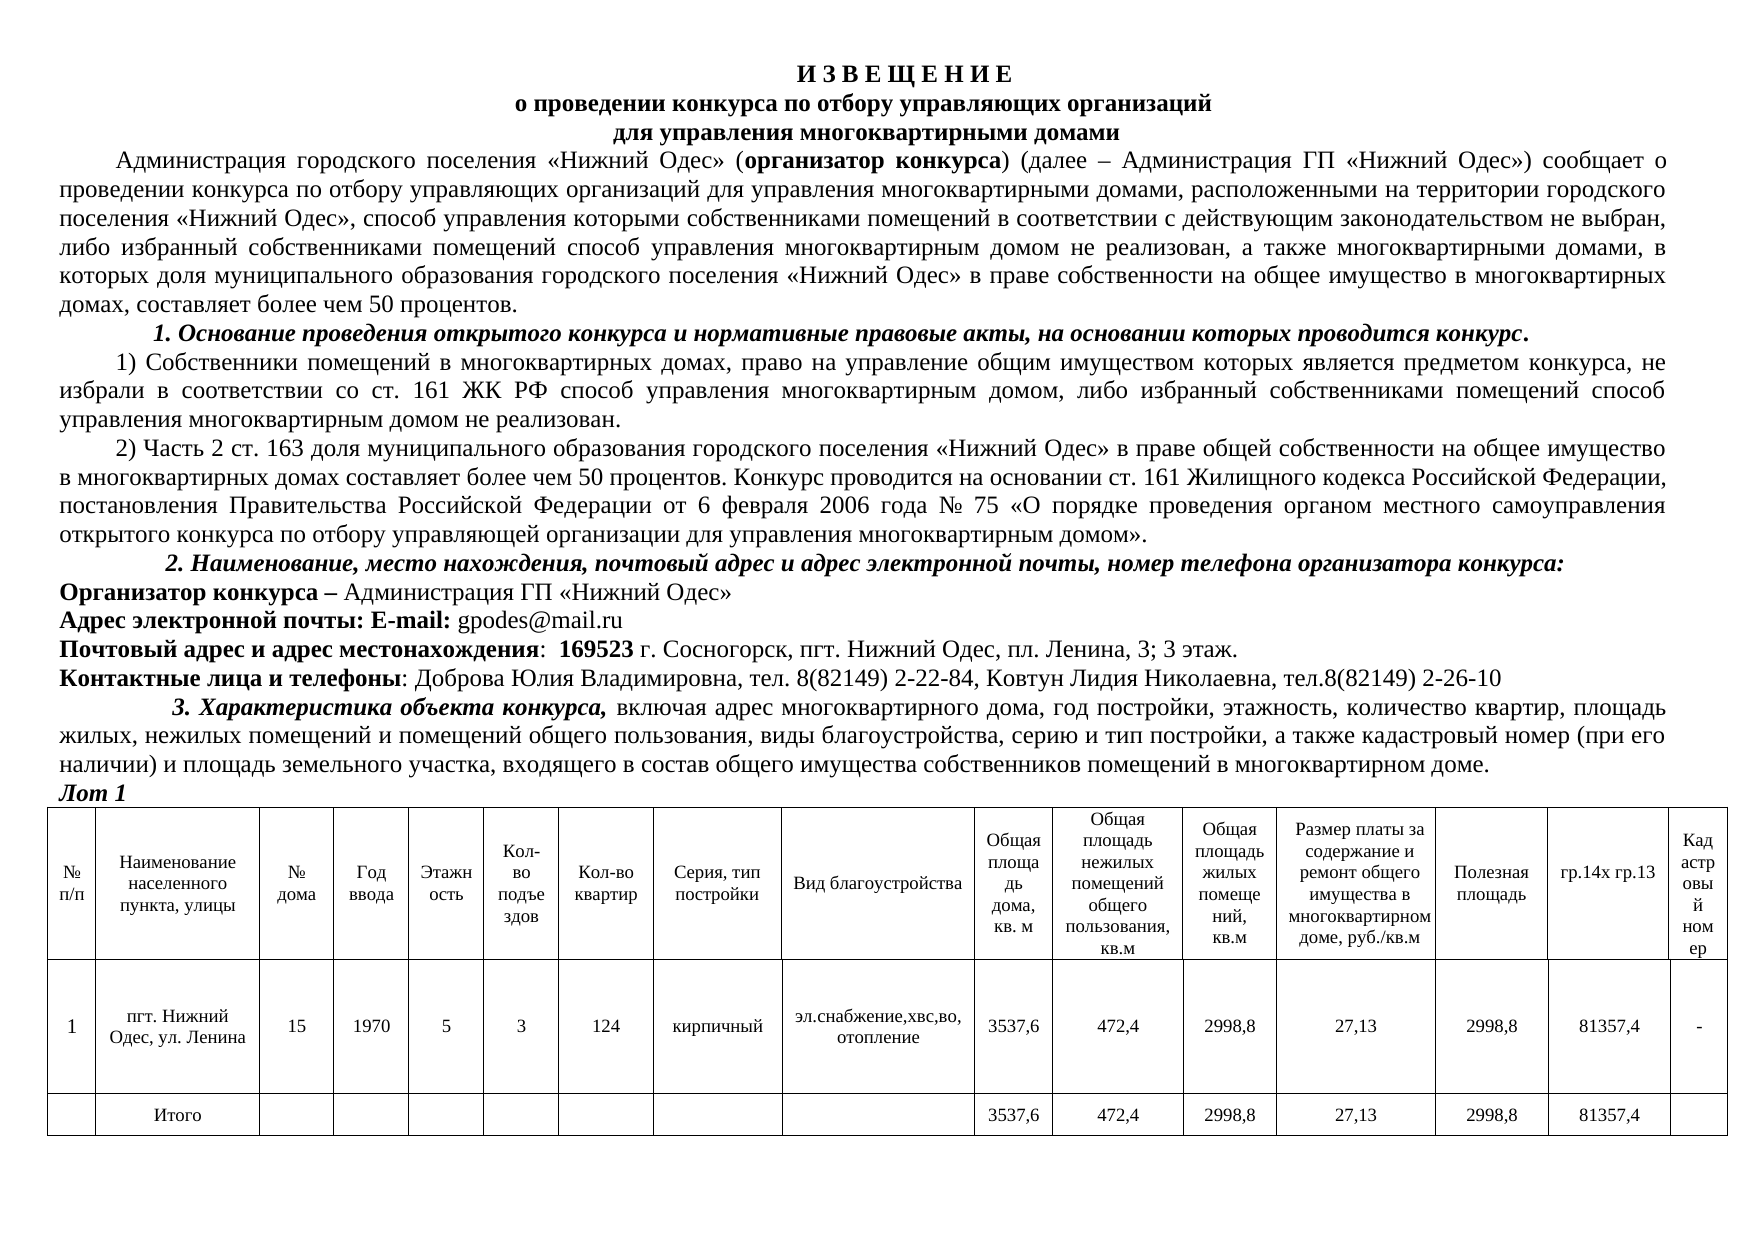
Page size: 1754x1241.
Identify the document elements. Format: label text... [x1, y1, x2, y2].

table_cell [783, 1094, 974, 1135]
table_header Полезная площадь [1436, 808, 1547, 958]
text о проведении конкурса по отбору управляющих организаций [59, 88, 1668, 117]
table_cell пгт. Нижний Одес, ул. Ленина [96, 960, 259, 1093]
text 2) Часть 2 ст. 163 доля муниципального образования городского поселения «Нижний Одес» в праве общей собственности на общее имущество в многоквартирных домах составляет более чем 50 процентов. Конкурс проводится на основании ст. 161 Жилищного кодекса Российской Федерации, постановления Правительства Российской Федерации от 6 февраля 2006 года № 75 «О порядке проведения органом местного самоуправления открытого конкурса по отбору управляющей организации для управления многоквартирным домом». [59, 433, 1668, 548]
text для управления многоквартирными домами [59, 117, 1668, 145]
table_cell 3537,6 [975, 1094, 1052, 1135]
text Организатор конкурса – Администрация ГП «Нижний Одес» [59, 577, 1668, 605]
table_cell 2998,8 [1436, 1094, 1548, 1135]
table_header Кол-во подъездов [484, 808, 558, 958]
table_header Размер платы за содержание и ремонт общего имущества в многоквартирном доме, руб./кв.м [1277, 808, 1435, 958]
table_cell [484, 1094, 558, 1135]
text Контактные лица и телефоны: Доброва Юлия Владимировна, тел. 8(82149) 2-22-84, Ковтун Лидия Николаевна, тел.8(82149) 2-26-10 [59, 663, 1668, 692]
table_cell 15 [260, 960, 333, 1093]
table_cell [559, 1094, 653, 1135]
table_header гр.14х гр.13 [1548, 808, 1668, 958]
table_header Серия, тип постройки [654, 808, 781, 958]
table_cell 124 [559, 960, 653, 1093]
table_header Кол-во квартир [559, 808, 653, 958]
table_cell [260, 1094, 333, 1135]
table_header Наименование населенного пункта, улицы [96, 808, 259, 958]
table_cell [409, 1094, 483, 1135]
table_cell 2998,8 [1184, 960, 1276, 1093]
table_cell 5 [409, 960, 483, 1093]
table_header № дома [260, 808, 333, 958]
table_header Общая площадь дома, кв. м [975, 808, 1052, 958]
table_cell 3 [484, 960, 558, 1093]
text Лот 1 [59, 778, 1668, 807]
text Почтовый адрес и адрес местонахождения: . Сосногорск, пгт. Нижний Одес, пл. Ленина, 3; 3 этаж. [59, 634, 1668, 663]
table_cell [48, 1094, 95, 1135]
table_cell - [1671, 960, 1727, 1093]
text Адрес электронной почты: E-mail: gpodes@mail.ru [59, 605, 1668, 634]
table_cell [334, 1094, 408, 1135]
text 1) Собственники помещений в многоквартирных домах, право на управление общим имуществом которых является предметом конкурса, не избрали в соответствии со ст. 161 ЖК РФ способ управления многоквартирным домом, либо избранный собственниками помещений способ управления многоквартирным домом не реализован. [59, 347, 1668, 433]
table_cell 27,13 [1277, 1094, 1435, 1135]
text 1. Основание проведения открытого конкурса и нормативные правовые акты, на основании которых проводится конкурс. [59, 318, 1668, 347]
table_cell 81357,4 [1549, 1094, 1670, 1135]
table_cell [654, 1094, 782, 1135]
table_cell 472,4 [1053, 960, 1183, 1093]
text 3. Характеристика объекта конкурса, включая адрес многоквартирного дома, год постройки, этажность, количество квартир, площадь жилых, нежилых помещений и помещений общего пользования, виды благоустройства, серию и тип постройки, а также кадастровый номер (при его наличии) и площадь земельного участка, входящего в состав общего имущества собственников помещений в многоквартирном доме. [59, 692, 1668, 778]
text 2. Наименование, место нахождения, почтовый адрес и адрес электронной почты, номер телефона организатора конкурса: [59, 548, 1668, 577]
table_cell эл.снабжение,хвс,во,отопление [783, 960, 974, 1093]
table_cell 472,4 [1053, 1094, 1183, 1135]
table_cell 2998,8 [1436, 960, 1548, 1093]
text Администрация городского поселения «Нижний Одес» (организатор конкурса) (далее – Администрация ГП «Нижний Одес») сообщает о проведении конкурса по отбору управляющих организаций для управления многоквартирными домами, расположенными на территории городского поселения «Нижний Одес», способ управления которыми собственниками помещений в соответствии с действующим законодательством не выбран, либо избранный собственниками помещений способ управления многоквартирным домом не реализован, а также многоквартирными домами, в которых доля муниципального образования городского поселения «Нижний Одес» в праве собственности на общее имущество в многоквартирных домах, составляет более чем 50 процентов. [59, 145, 1668, 318]
table_header №п/п [48, 808, 95, 958]
table_header Этажность [409, 808, 483, 958]
table_cell Итого [96, 1094, 259, 1135]
table_header Год ввода [334, 808, 408, 958]
table_cell [1671, 1094, 1727, 1135]
text И З В Е Щ Е Н И Е [723, 59, 1668, 88]
table_cell кирпичный [654, 960, 782, 1093]
table_header Общая площадь жилых помещений, кв.м [1183, 808, 1276, 958]
table_cell 27,13 [1277, 960, 1435, 1093]
table_header Кадастровый номер [1669, 808, 1727, 958]
table_cell 1970 [334, 960, 408, 1093]
table_header Вид благоустройства [782, 808, 974, 958]
table_cell 2998,8 [1184, 1094, 1276, 1135]
table_cell 1 [48, 960, 95, 1093]
table_cell 81357,4 [1549, 960, 1670, 1093]
table_header Общая площадь нежилых помещений общего пользования, кв.м [1053, 808, 1182, 958]
table_cell 3537,6 [975, 960, 1052, 1093]
